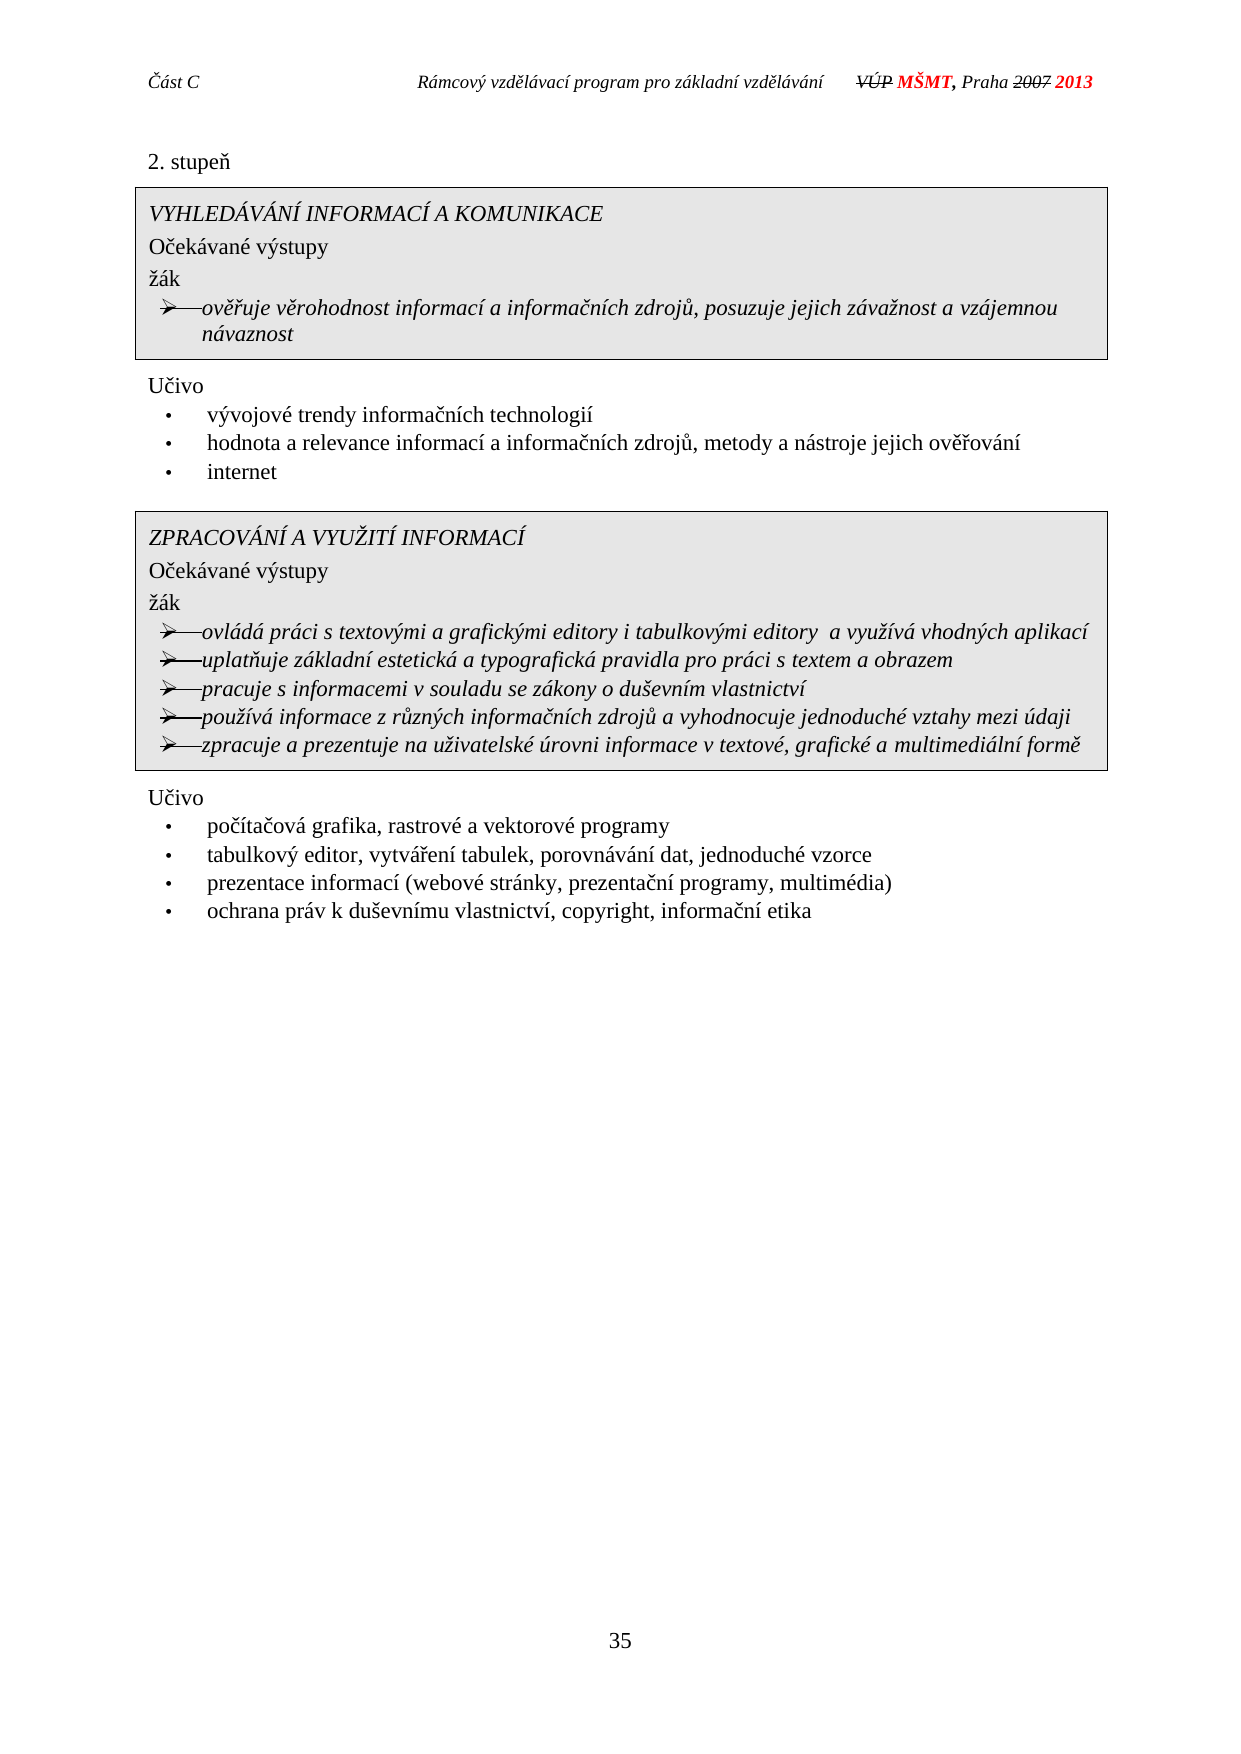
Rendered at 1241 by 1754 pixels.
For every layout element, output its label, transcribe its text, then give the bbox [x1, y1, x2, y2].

text tabulkový editor, vytváření tabulek, porovnávání dat, jednoduché vzorce [165, 841, 1081, 867]
text 2. stupeň [148, 148, 1092, 174]
text Učivo [148, 372, 1092, 399]
text hodnota a relevance informací a informačních zdrojů, metody a nástroje jejich ověřování [165, 429, 1081, 456]
text Učivo [148, 784, 1092, 810]
text prezentace informací (webové stránky, prezentační programy, multimédia) [165, 869, 1081, 896]
text internet [165, 458, 1081, 484]
table_header ZPRACOVÁNÍ A VYUŽITÍ INFORMACÍ Očekávané výstupy žák ovládá práci s textovými a grafickými editory i tabulkovými editory a využívá vhodných aplikací uplatňuje základní estetická a typografická pravidla pro práci s textem a obrazem pracuje s informacemi v souladu se zákony o duševním vlastnictví používá informace z různých informačních zdrojů a vyhodnocuje jednoduché vztahy mezi údaji zpracuje a prezentuje na uživatelské úrovni informace v textové, grafické a multimediální formě [136, 512, 1107, 770]
text vývojové trendy informačních technologií [165, 401, 1081, 427]
text počítačová grafika, rastrové a vektorové programy [165, 812, 1081, 839]
text ochrana práv k duševnímu vlastnictví, copyright, informační etika [165, 898, 1081, 924]
table_header vyhledávání INFORMACÍ a komunikace Očekávané výstupy žák ověřuje věrohodnost informací a informačních zdrojů, posuzuje jejich závažnost a vzájemnou návaznost [136, 188, 1107, 359]
